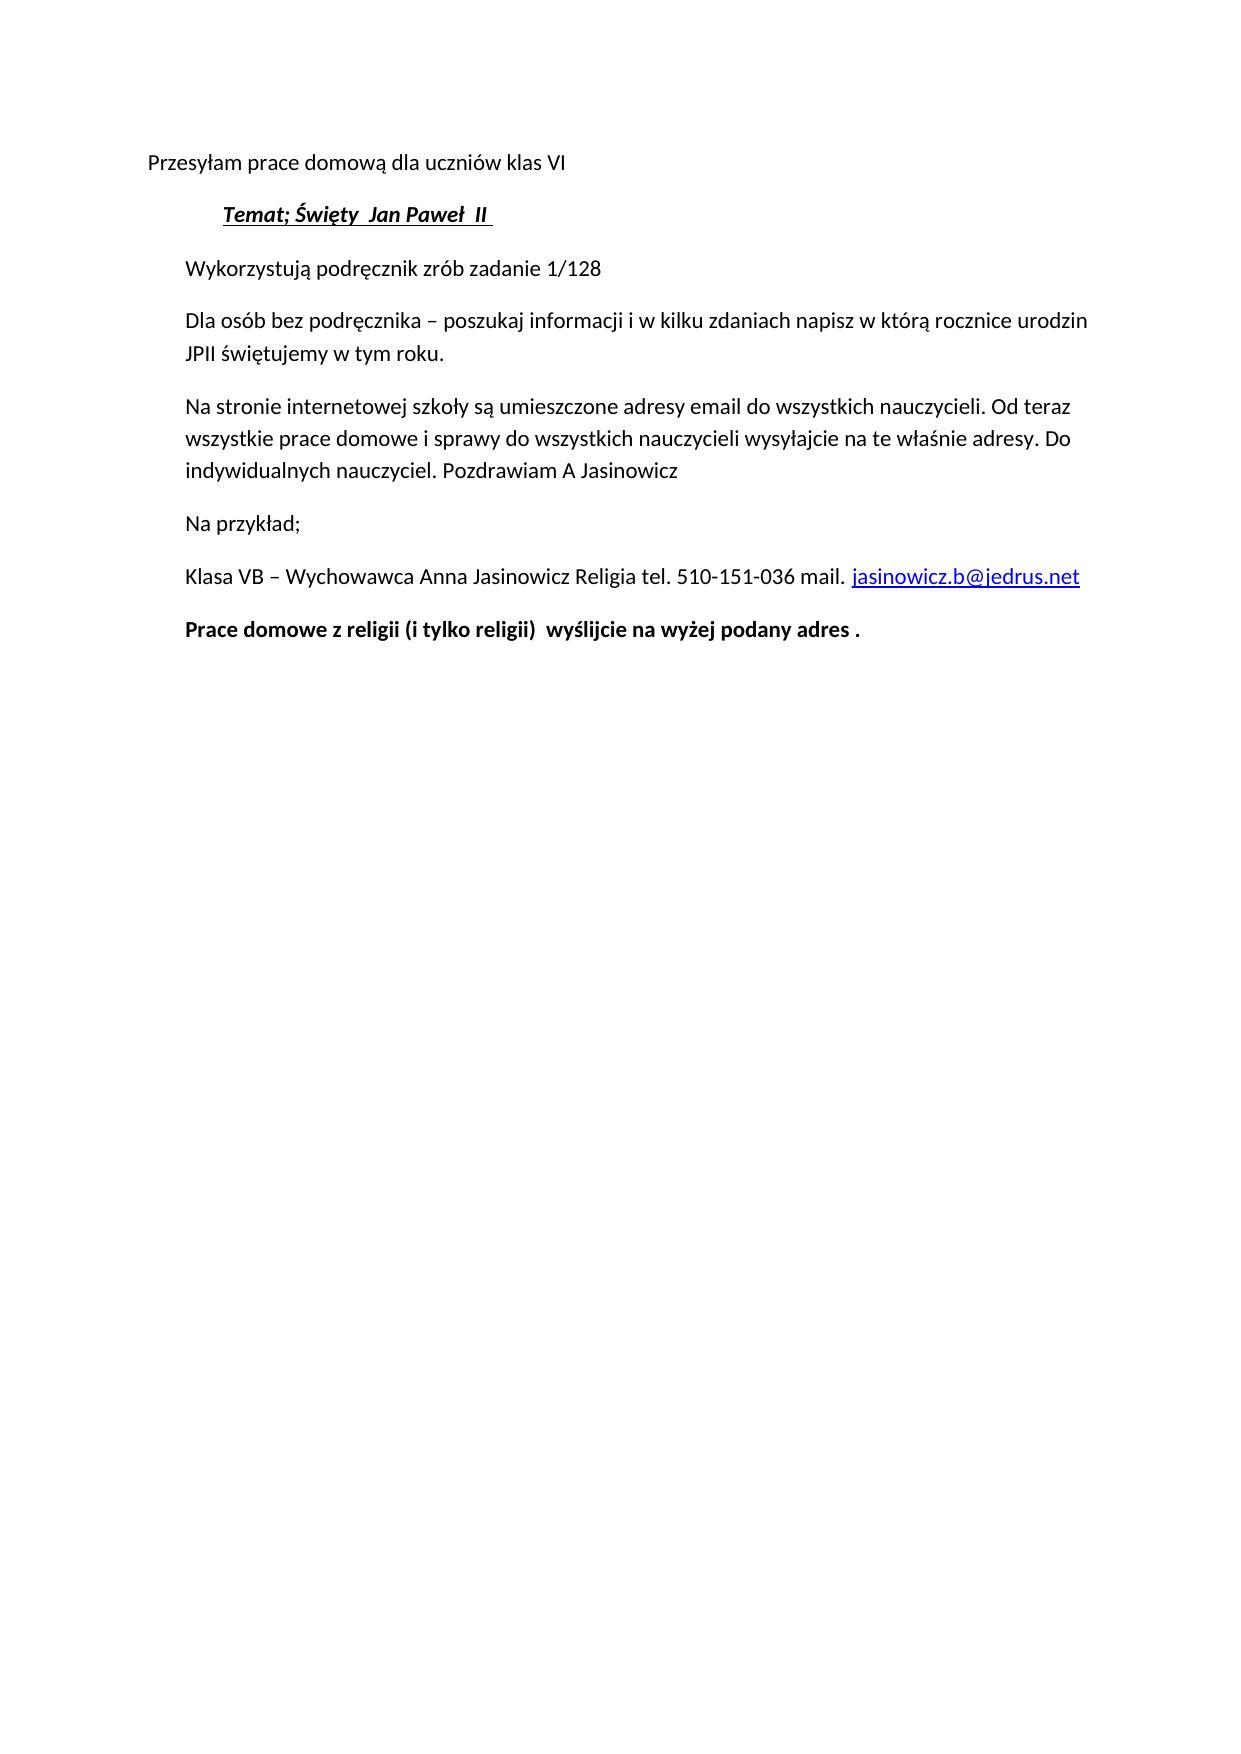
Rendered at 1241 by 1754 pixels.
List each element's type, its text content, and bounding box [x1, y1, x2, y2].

list Temat; Święty Jan Paweł II [223, 201, 1093, 229]
text Klasa VB – Wychowawca Anna Jasinowicz Religia tel. 510-151-036 mail. jasinowicz.b@jedrus.net [185, 562, 1093, 590]
text Na stronie internetowej szkoły są umieszczone adresy email do wszystkich nauczycieli. Od teraz wszystkie prace domowe i sprawy do wszystkich nauczycieli wysyłajcie na te właśnie adresy. Do indywidualnych nauczyciel. Pozdrawiam A Jasinowicz [185, 392, 1093, 484]
text Prace domowe z religii (i tylko religii) wyślijcie na wyżej podany adres . [185, 615, 1093, 643]
text Dla osób bez podręcznika – poszukaj informacji i w kilku zdaniach napisz w którą rocznice urodzin JPII świętujemy w tym roku. [185, 307, 1093, 367]
text Na przykład; [185, 509, 1093, 537]
text Przesyłam prace domową dla uczniów klas VI [148, 148, 1093, 176]
text Wykorzystują podręcznik zrób zadanie 1/128 [185, 254, 1093, 282]
